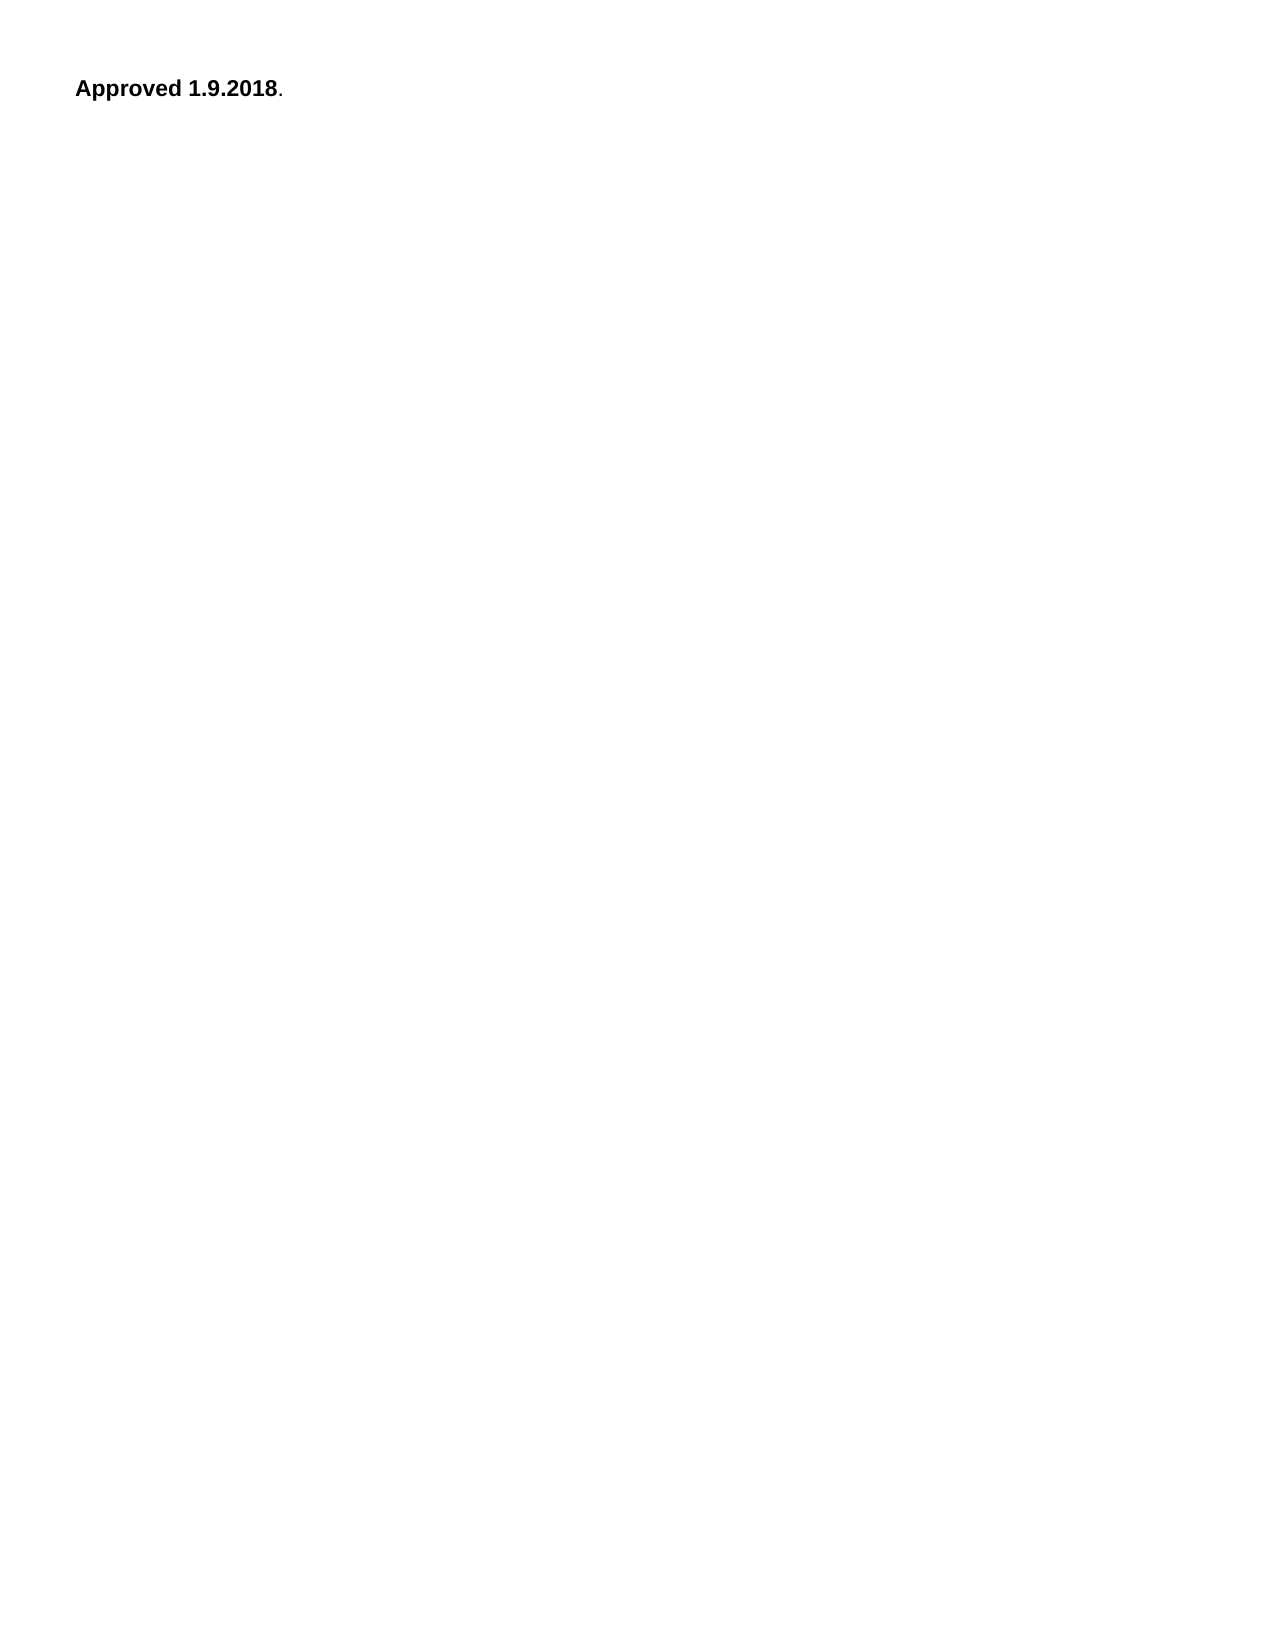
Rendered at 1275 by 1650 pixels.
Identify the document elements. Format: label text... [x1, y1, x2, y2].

text Approved 1.9.2018. [75, 75, 1200, 101]
